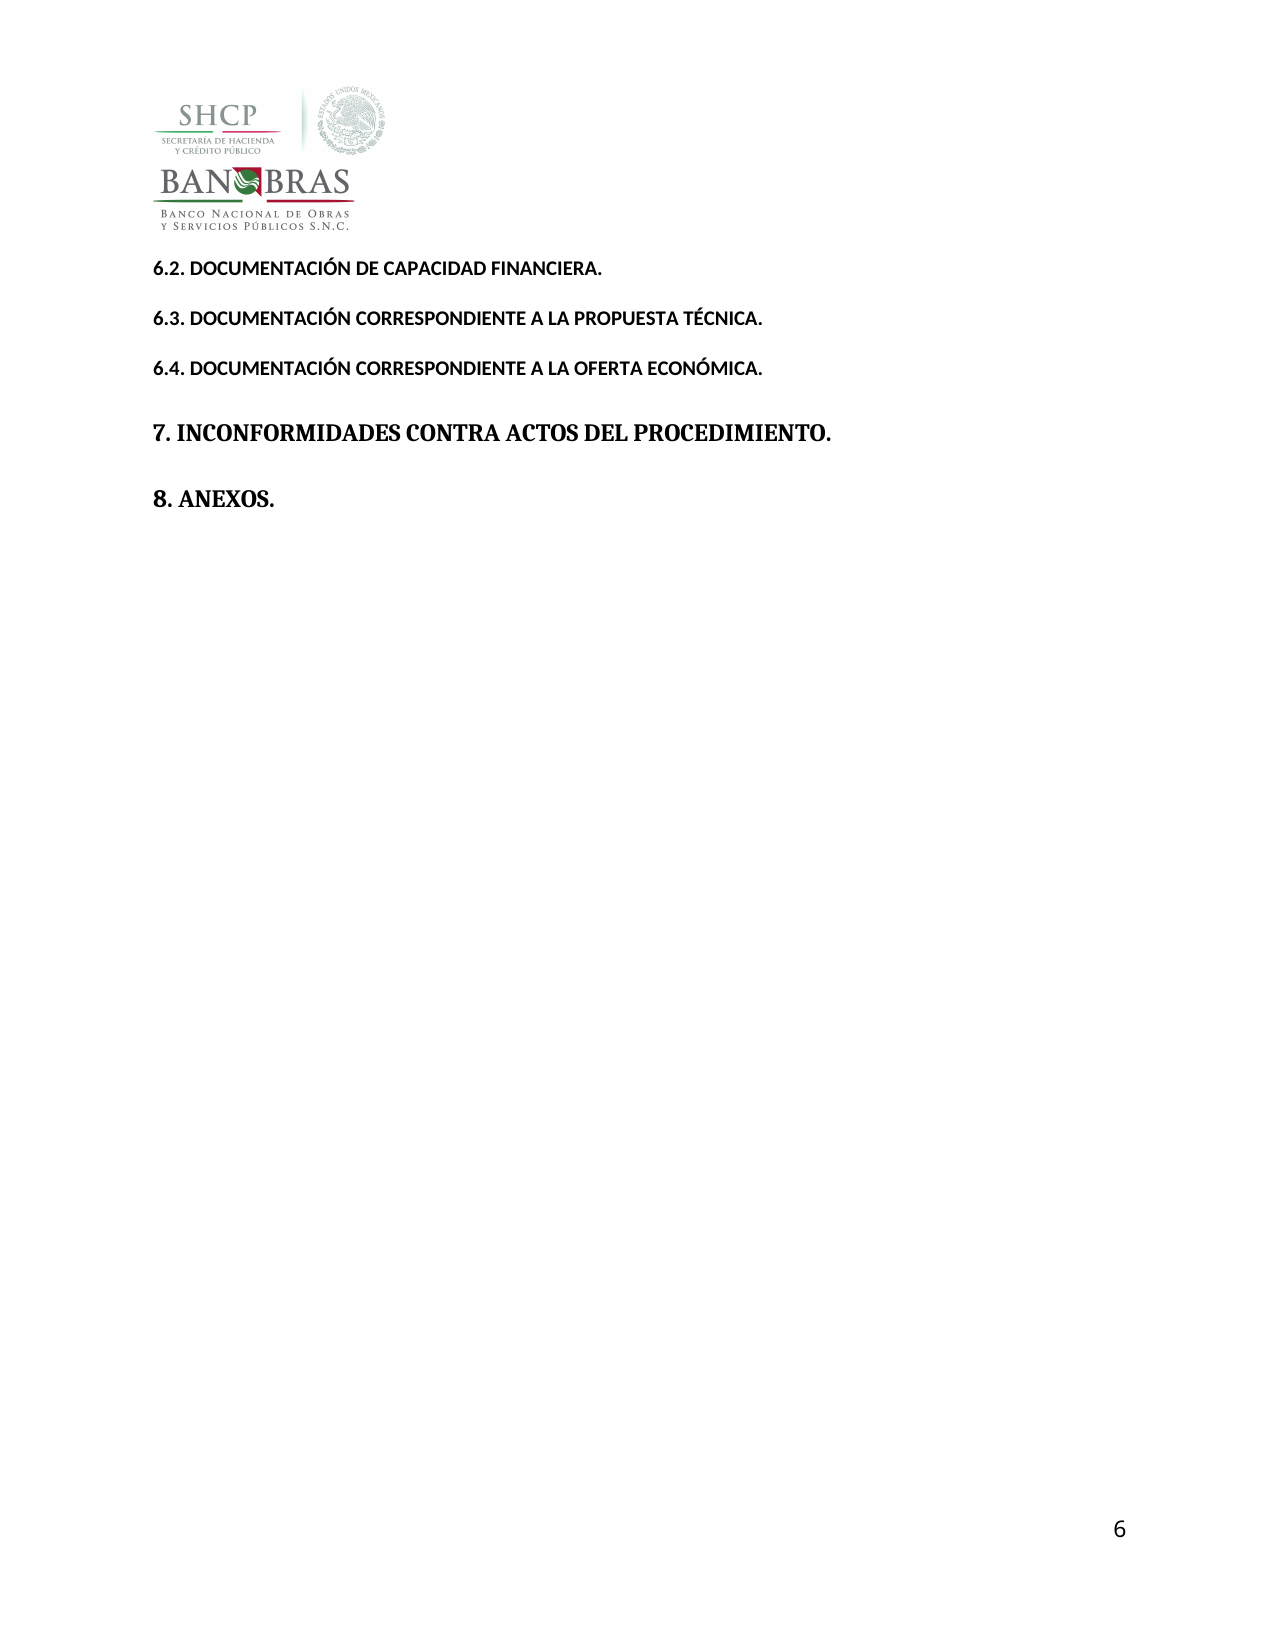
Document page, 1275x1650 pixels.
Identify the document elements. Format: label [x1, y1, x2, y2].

picture [152, 158, 355, 233]
